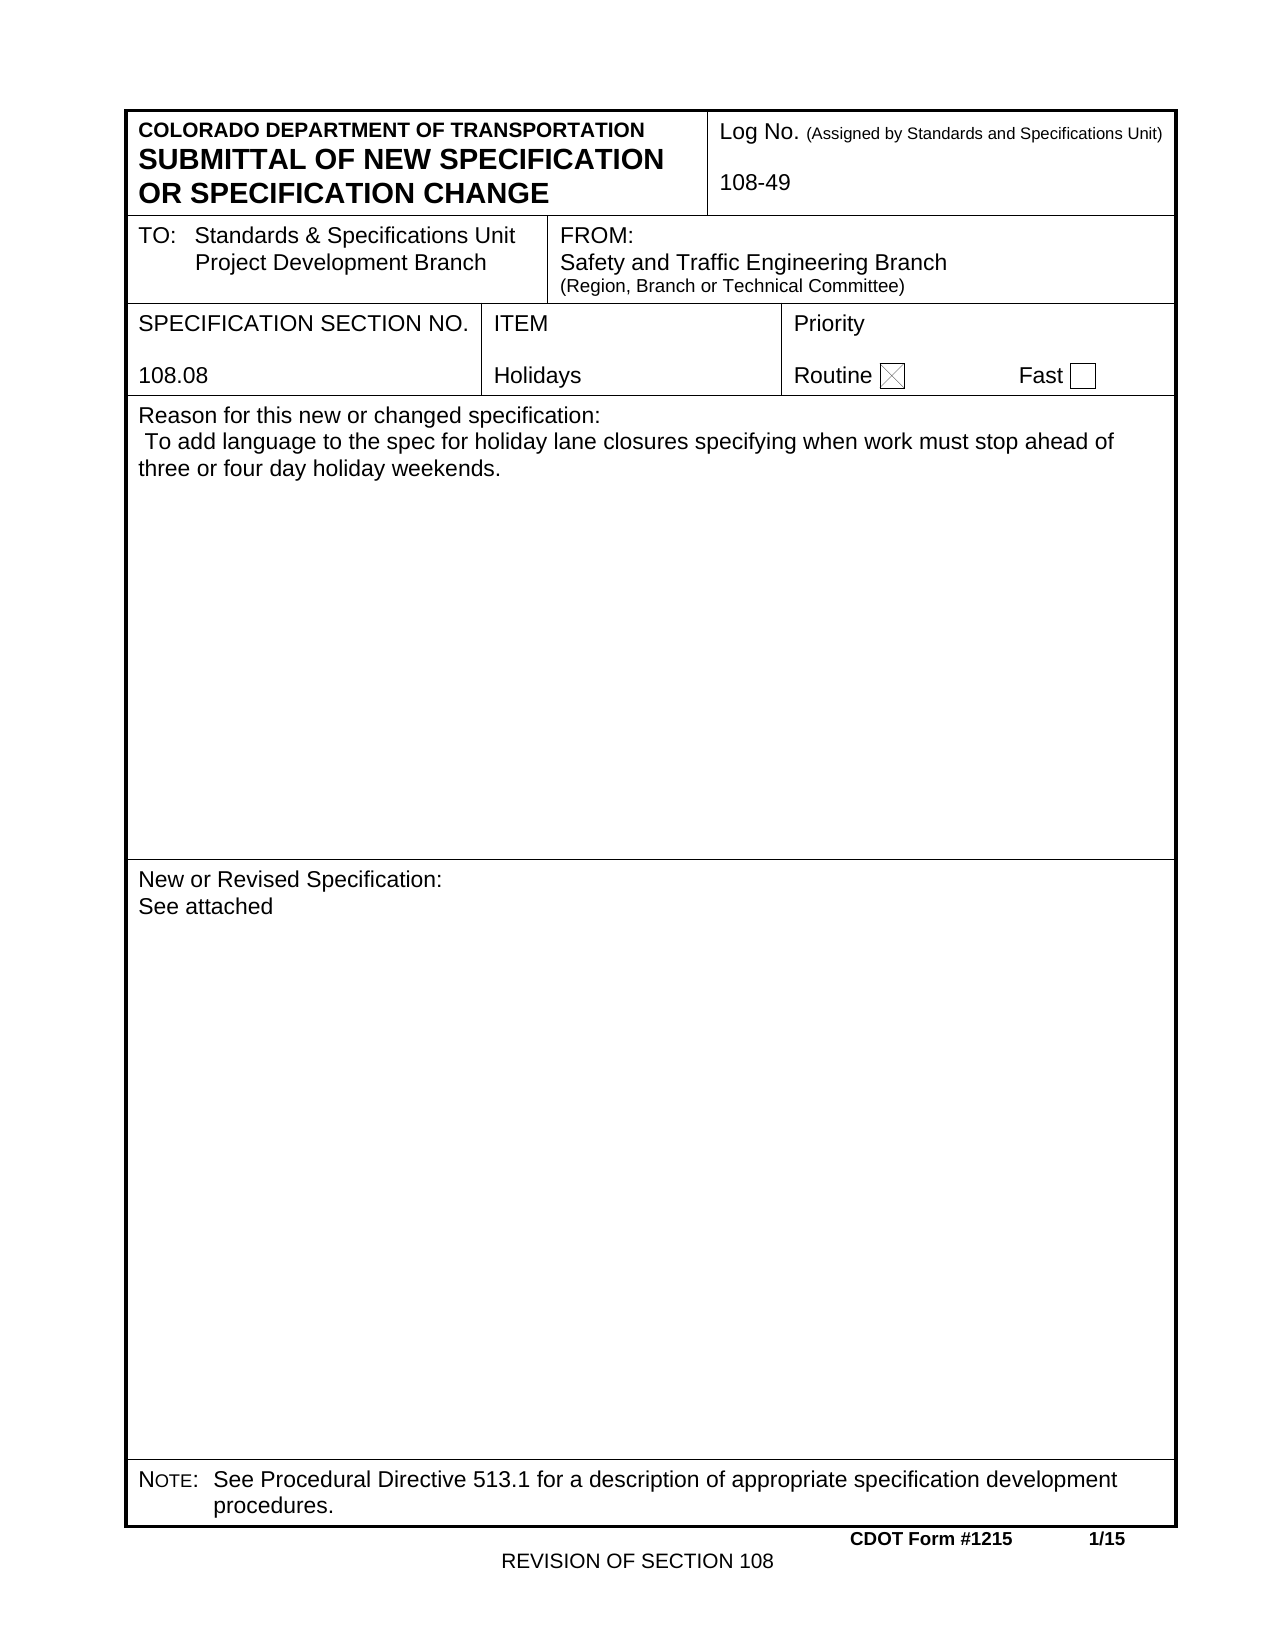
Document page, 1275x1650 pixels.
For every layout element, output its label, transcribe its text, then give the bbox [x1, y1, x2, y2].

text CDOT Form #1215 1/15 [112, 1528, 1162, 1549]
table_cell FROM: Safety and Traffic Engineering Branch (Region, Branch or Technical Committee) [548, 216, 1174, 303]
table_cell Reason for this new or changed specification: To add language to the spec for holiday lane closures specifying when work must stop ahead of three or four day holiday weekends. [128, 396, 1174, 859]
table_cell SPECIFICATION SECTION NO. 108.08 [128, 304, 481, 395]
table_header Log No. (Assigned by Standards and Specifications Unit) 108-49 [708, 112, 1174, 215]
table_cell ITEM Holidays [482, 304, 781, 395]
table_cell New or Revised Specification: See attached [128, 860, 1174, 1459]
table_cell Priority Routine Fast [782, 304, 1174, 395]
table_cell Note: See Procedural Directive 513.1 for a description of appropriate specification development procedures. [128, 1460, 1174, 1525]
text REVISION OF SECTION 108 [112, 1549, 1162, 1573]
table_cell TO: Standards & Specifications Unit Project Development Branch [128, 216, 547, 303]
table_header COLORADO DEPARTMENT OF TRANSPORTATION SUBMITTAL OF NEW SPECIFICATION OR SPECIFICATION CHANGE [128, 112, 707, 215]
